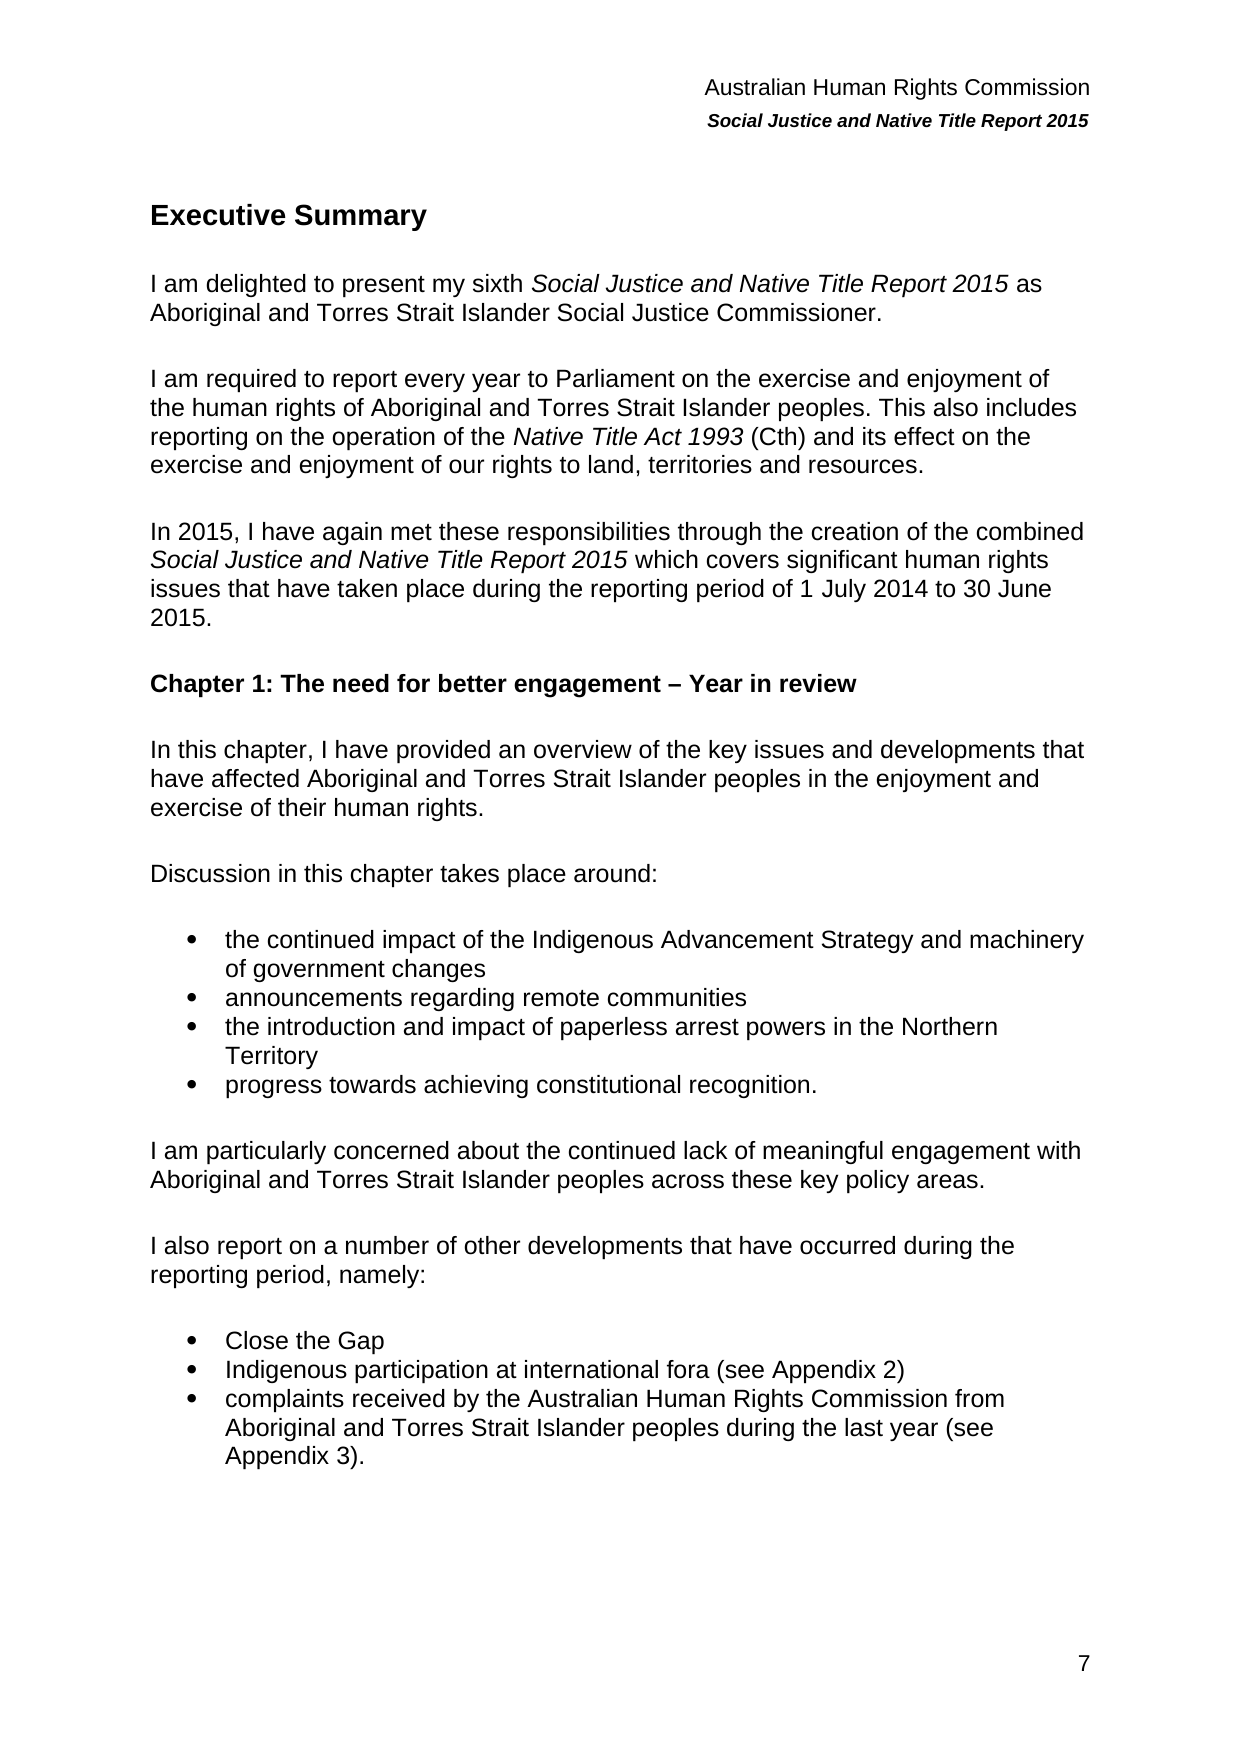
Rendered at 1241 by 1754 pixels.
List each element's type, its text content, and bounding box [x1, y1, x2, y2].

text I am required to report every year to Parliament on the exercise and enjoyment of the human rights of Aboriginal and Torres Strait Islander peoples. This also includes reporting on the operation of the Native Title Act 1993 (Cth) and its effect on the exercise and enjoyment of our rights to land, territories and resources. [150, 364, 1090, 479]
list the introduction and impact of paperless arrest powers in the Northern Territory [187, 1012, 1090, 1069]
text In this chapter, I have provided an overview of the key issues and developments that have affected Aboriginal and Torres Strait Islander peoples in the enjoyment and exercise of their human rights. [150, 736, 1090, 822]
list announcements regarding remote communities [187, 983, 1090, 1012]
text I am particularly concerned about the continued lack of meaningful engagement with Aboriginal and Torres Strait Islander peoples across these key policy areas. [150, 1136, 1090, 1193]
list Close the Gap [187, 1326, 1090, 1355]
list complaints received by the Australian Human Rights Commission from Aboriginal and Torres Strait Islander peoples during the last year (see Appendix 3). [187, 1384, 1090, 1470]
list Indigenous participation at international fora (see Appendix 2) [187, 1355, 1090, 1384]
list progress towards achieving constitutional recognition. [187, 1069, 1090, 1098]
text Chapter 1: The need for better engagement – Year in review [150, 669, 1090, 698]
subtitle Executive Summary [150, 198, 1090, 232]
text I also report on a number of other developments that have occurred during the reporting period, namely: [150, 1231, 1090, 1288]
text In 2015, I have again met these responsibilities through the creation of the combined Social Justice and Native Title Report 2015 which covers significant human rights issues that have taken place during the reporting period of 1 July 2014 to 30 June 2015. [150, 517, 1090, 632]
text I am delighted to present my sixth Social Justice and Native Title Report 2015 as Aboriginal and Torres Strait Islander Social Justice Commissioner. [150, 269, 1090, 327]
list the continued impact of the Indigenous Advancement Strategy and machinery of government changes [187, 926, 1090, 983]
text Discussion in this chapter takes place around: [150, 859, 1090, 888]
